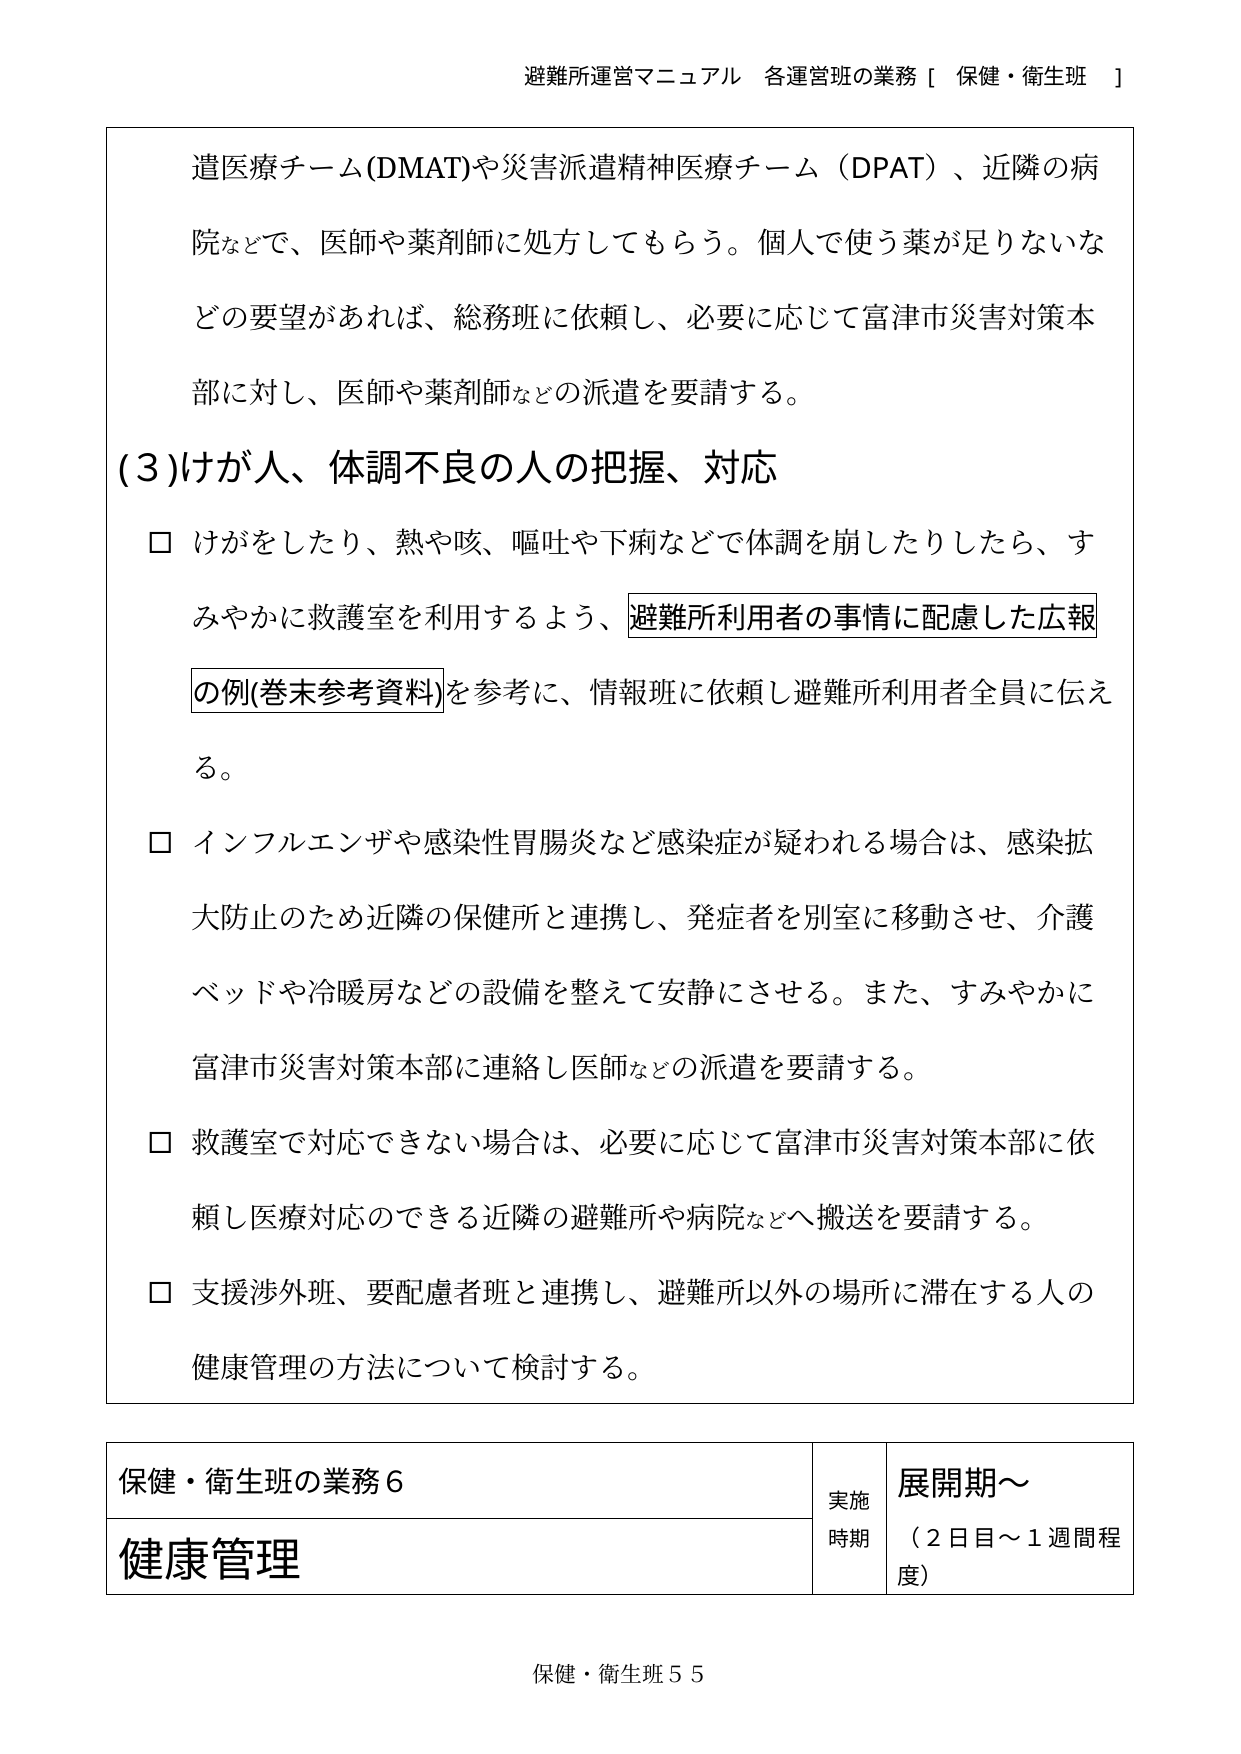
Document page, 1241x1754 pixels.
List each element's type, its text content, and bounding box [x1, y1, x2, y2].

table_header 実施時期 [813, 1443, 886, 1594]
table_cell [107, 128, 1133, 1403]
table_cell 健康管理 [107, 1519, 812, 1594]
table_header 保健・衛生班の業務６ [107, 1443, 812, 1518]
table_header 展開期～ （２日目～１週間程度） [887, 1443, 1133, 1594]
